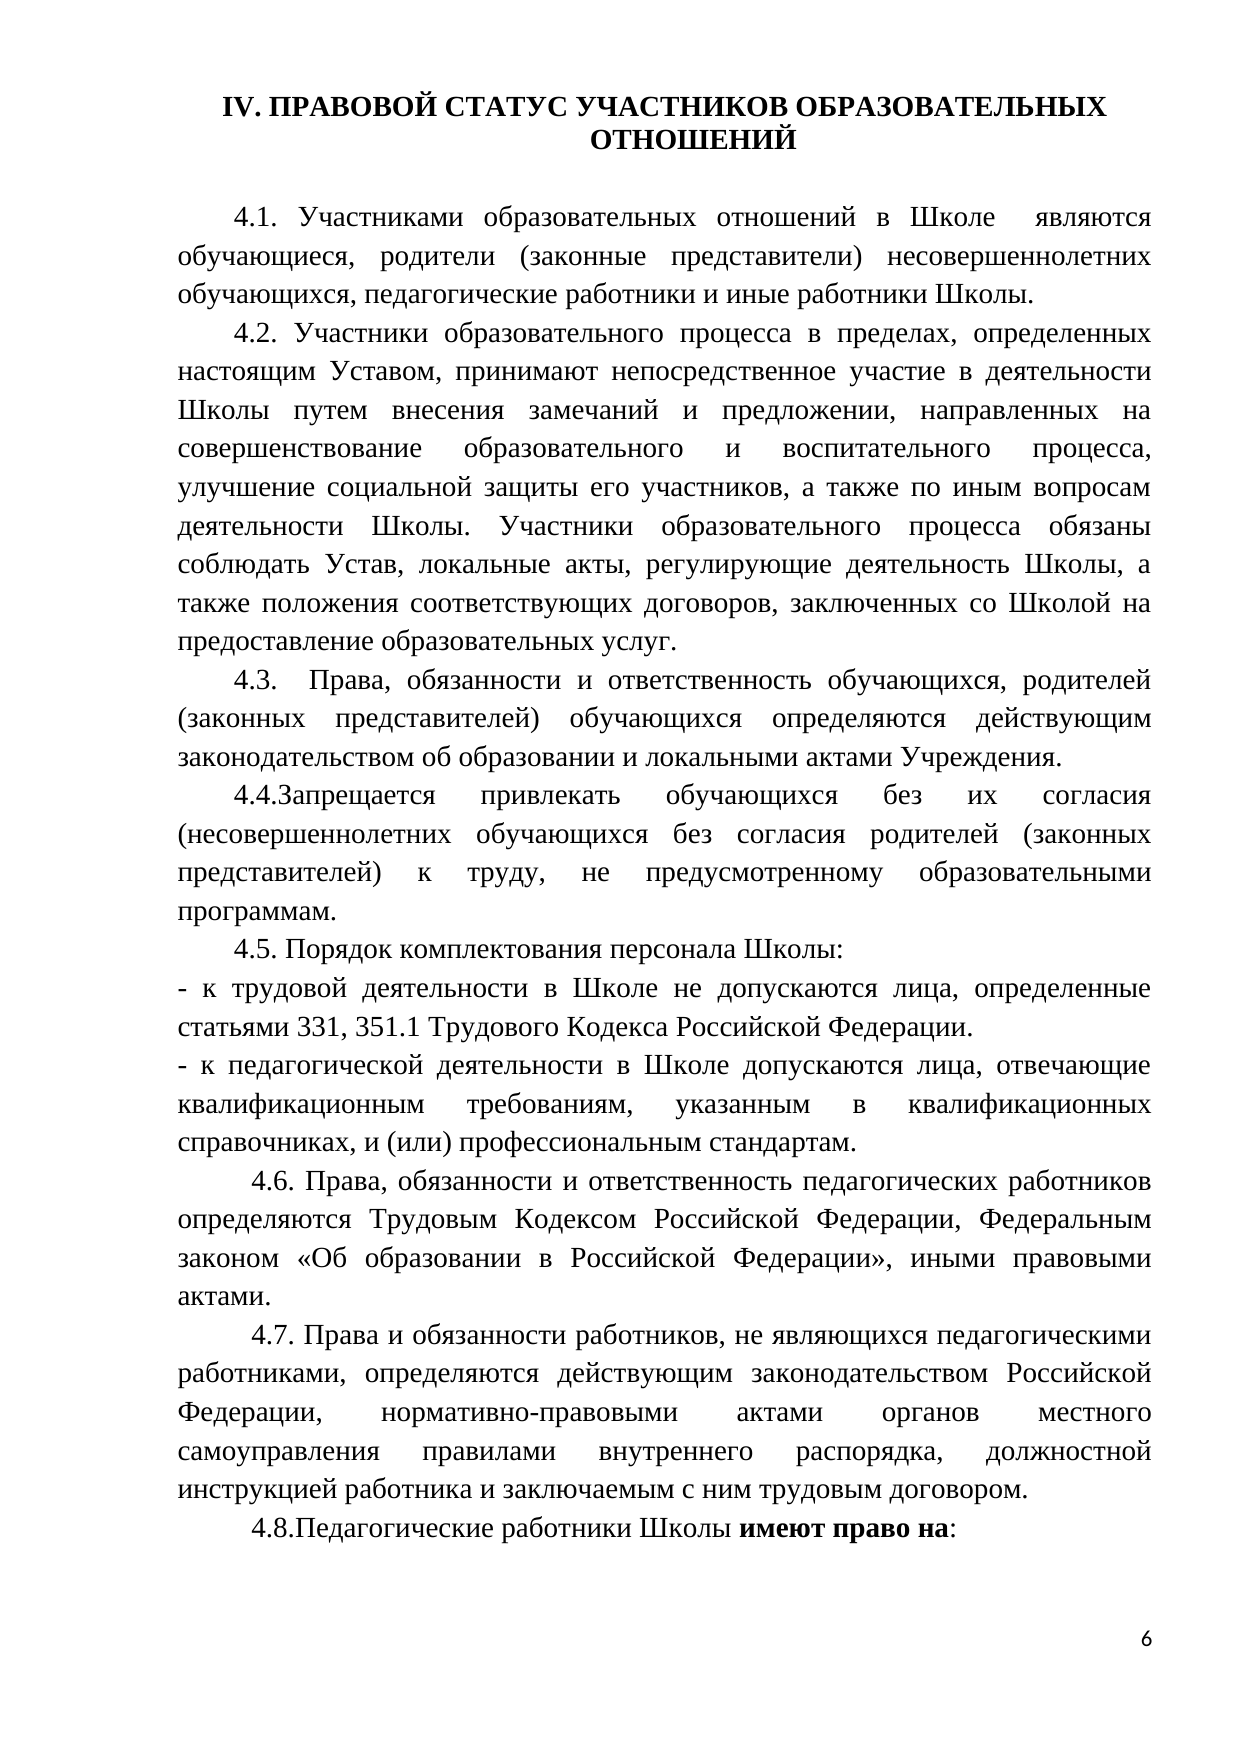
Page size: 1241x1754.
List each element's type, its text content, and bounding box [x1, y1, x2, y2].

text 4.1. Участниками образовательных отношений в Школе являются обучающиеся, родители (законные представители) несовершеннолетних обучающихся, педагогические работники и иные работники Школы. [177, 199, 1152, 310]
text ОТНОШЕНИЙ [177, 122, 1152, 156]
text IV. ПРАВОВОЙ СТАТУС УЧАСТНИКОВ ОБРАЗОВАТЕЛЬНЫХ [177, 89, 1152, 122]
text 4.4.Запрещается привлекать обучающихся без их согласия (несовершеннолетних обучающихся без согласия родителей (законных представителей) к труду, не предусмотренному образовательными программам. [177, 777, 1152, 927]
text 4.6. Права, обязанности и ответственность педагогических работников определяются Трудовым Кодексом Российской Федерации, Федеральным законом «Об образовании в Российской Федерации», иными правовыми актами. [177, 1163, 1152, 1312]
text - к педагогической деятельности в Школе допускаются лица, отвечающие квалификационным требованиям, указанным в квалификационных справочниках, и (или) профессиональным стандартам. [177, 1047, 1152, 1158]
text 4.7. Права и обязанности работников, не являющихся педагогическими работниками, определяются действующим законодательством Российской Федерации, нормативно-правовыми актами органов местного самоуправления правилами внутреннего распорядка, должностной инструкцией работника и заключаемым с ним трудовым договором. [177, 1317, 1152, 1505]
text 4.5. Порядок комплектования персонала Школы: [177, 932, 1152, 965]
text 4.3. Права, обязанности и ответственность обучающихся, родителей (законных представителей) обучающихся определяются действующим законодательством об образовании и локальными актами Учреждения. [177, 662, 1152, 772]
text 4.8.Педагогические работники Школы имеют право на: [177, 1510, 1152, 1543]
text 4.2. Участники образовательного процесса в пределах, определенных настоящим Уставом, принимают непосредственное участие в деятельности Школы путем внесения замечаний и предложении, направленных на совершенствование образовательного и воспитательного процесса, улучшение социальной защиты его участников, а также по иным вопросам деятельности Школы. Участники образовательного процесса обязаны соблюдать Устав, локальные акты, регулирующие деятельность Школы, а также положения соответствующих договоров, заключенных со Школой на предоставление образовательных услуг. [177, 315, 1152, 657]
text - к трудовой деятельности в Школе не допускаются лица, определенные статьями 331, 351.1 Трудового Кодекса Российской Федерации. [177, 970, 1152, 1042]
